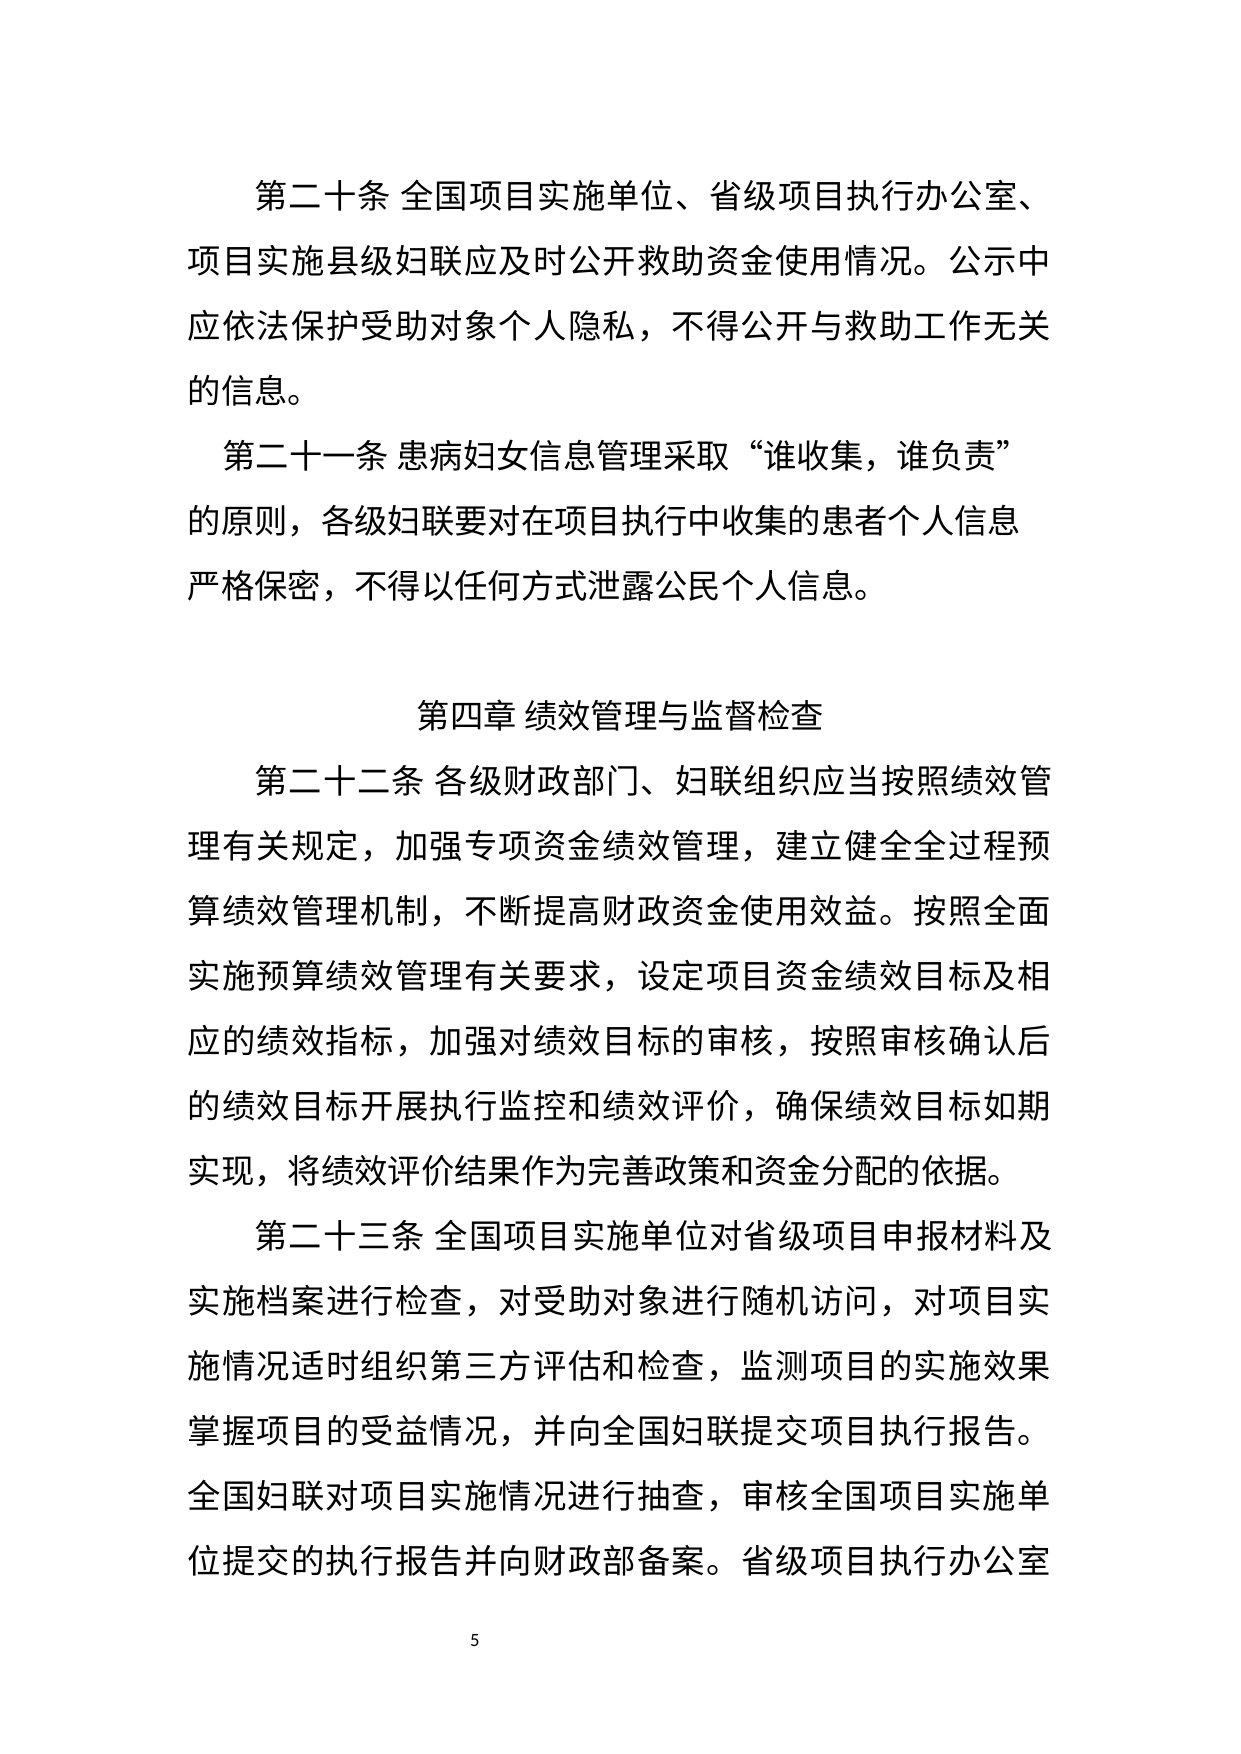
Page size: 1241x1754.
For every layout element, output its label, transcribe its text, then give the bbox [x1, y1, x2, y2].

text 第二十二条 各级财政部门、妇联组织应当按照绩效管理有关规定，加强专项资金绩效管理，建立健全全过程预算绩效管理机制，不断提高财政资金使用效益。按照全面实施预算绩效管理有关要求，设定项目资金绩效目标及相应的绩效指标，加强对绩效目标的审核，按照审核确认后的绩效目标开展执行监控和绩效评价，确保绩效目标如期实现，将绩效评价结果作为完善政策和资金分配的依据。 [187, 747, 1053, 1202]
text 第二十一条 患病妇女信息管理采取“谁收集，谁负责”的原则，各级妇联要对在项目执行中收集的患者个人信息严格保密，不得以任何方式泄露公民个人信息。 [187, 422, 1053, 617]
text 第四章 绩效管理与监督检查 [187, 682, 1053, 747]
text 第二十条 全国项目实施单位、省级项目执行办公室、项目实施县级妇联应及时公开救助资金使用情况。公示中应依法保护受助对象个人隐私，不得公开与救助工作无关的信息。 [187, 162, 1053, 422]
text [187, 1202, 1053, 1592]
